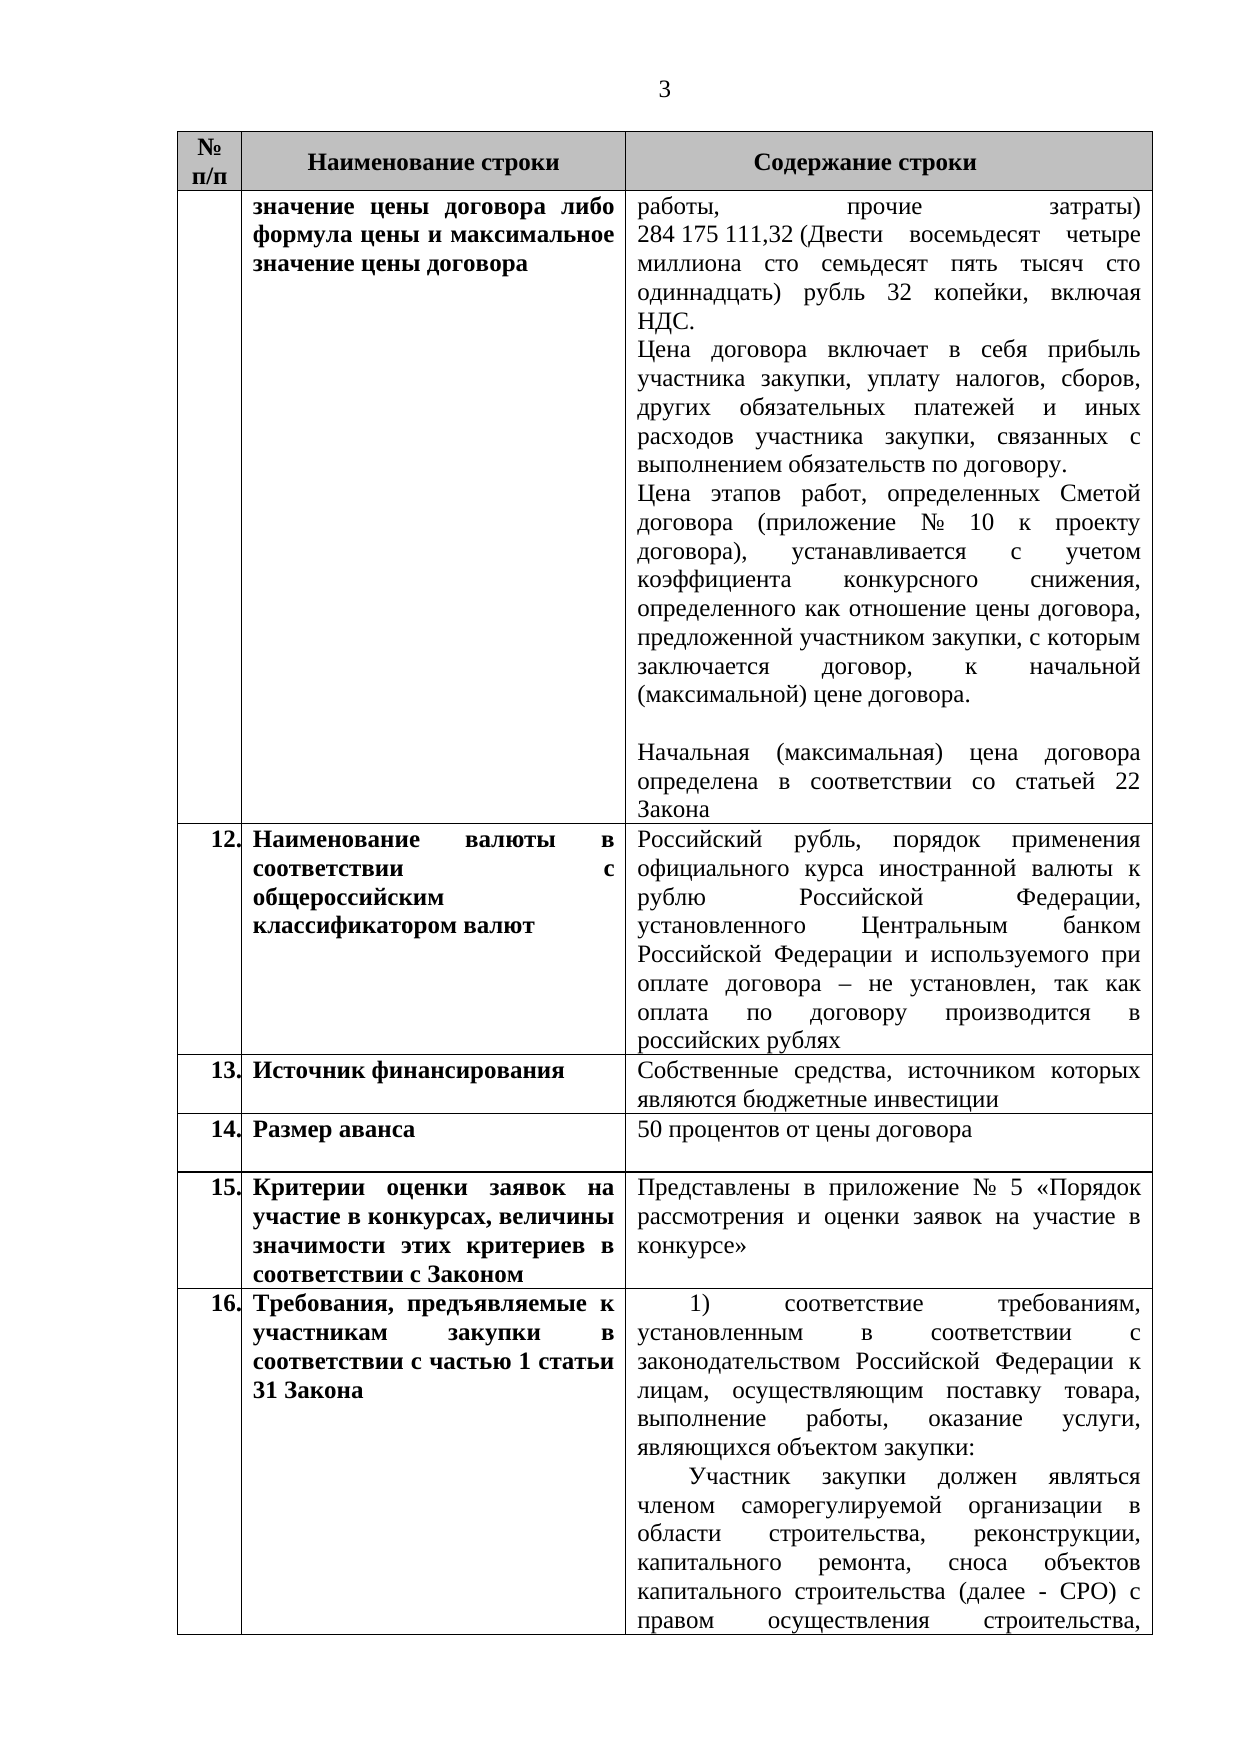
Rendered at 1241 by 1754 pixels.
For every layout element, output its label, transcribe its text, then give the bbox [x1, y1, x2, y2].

table_header № п/п [178, 132, 241, 190]
table_cell 50 процентов от цены договора [626, 1114, 1152, 1171]
table_header Наименование строки [242, 132, 625, 190]
table_cell Представлены в приложение № 5 «Порядок рассмотрения и оценки заявок на участие в конкурсе» [626, 1173, 1152, 1287]
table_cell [242, 1289, 625, 1633]
table_cell Критерии оценки заявок на участие в конкурсах, величины значимости этих критериев в соответствии с Законом [242, 1173, 625, 1287]
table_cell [626, 191, 1152, 823]
table_cell Собственные средства, источником которых являются бюджетные инвестиции [626, 1055, 1152, 1113]
table_cell Источник финансирования [242, 1055, 625, 1113]
table_cell Наименование валюты в соответствии с общероссийским классификатором валют [242, 824, 625, 1054]
table_header Содержание строки [626, 132, 1152, 190]
table_cell [178, 824, 241, 1054]
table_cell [242, 191, 625, 823]
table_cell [626, 1289, 1152, 1633]
table_cell [178, 1114, 241, 1171]
table_cell Размер аванса [242, 1114, 625, 1171]
table_cell [178, 1055, 241, 1113]
table_cell [178, 191, 241, 823]
table_cell Российский рубль, порядок применения официального курса иностранной валюты к рублю Российской Федерации, установленного Центральным банком Российской Федерации и используемого при оплате договора – не установлен, так как оплата по договору производится в российских рублях [626, 824, 1152, 1054]
table_cell [178, 1173, 241, 1287]
table_cell [178, 1289, 241, 1633]
